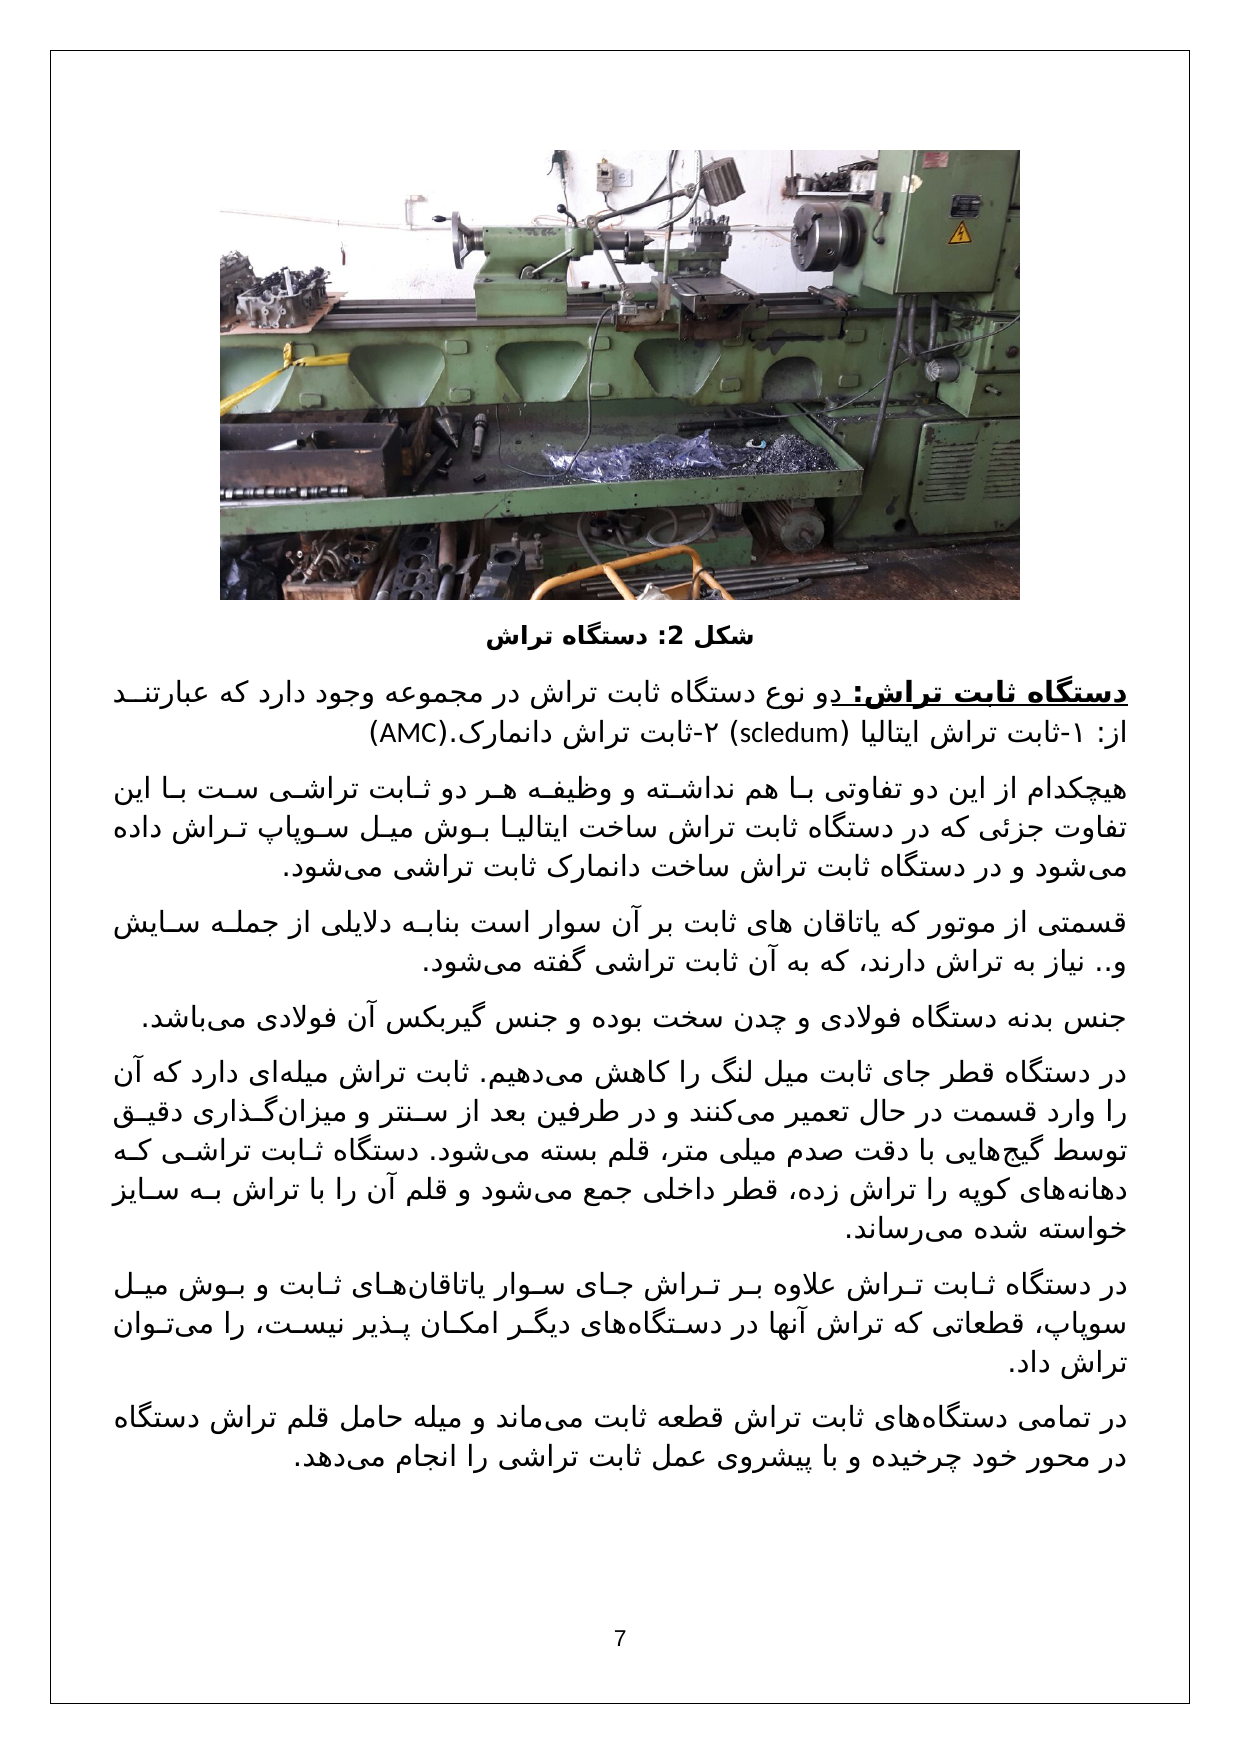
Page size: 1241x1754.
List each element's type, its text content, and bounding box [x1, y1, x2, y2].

text در تمامی دستگاه‌های ثابت تراش قطعه ثابت می‌ماند و میله حامل قلم تراش دستگاه در محور خود چرخیده و با پیشروی عمل ثابت تراشی را انجام می‌دهد. [112, 1401, 1128, 1473]
text هیچکدام از این دو تفاوتی با هم نداشته و وظیفه هر دو ثابت تراشی ست با این تفاوت جزئی که در دستگاه ثابت تراش ساخت ایتالیا بوش میل سوپاپ تراش داده می‌شود و در دستگاه ثابت تراش ساخت دانمارک ثابت تراشی می‌شود. [112, 772, 1128, 884]
text شکل 2: دستگاه تراش [112, 621, 1128, 650]
text جنس بدنه دستگاه فولادی و چدن سخت بوده و جنس گیربکس آن فولادی می‌باشد. [112, 1000, 1128, 1034]
text در دستگاه ثابت تراش علاوه بر تراش جای سوار ياتاقان‌های ثابت و بوش میل سوپاپ، قطعاتی که تراش آنها در دستگاه‌های دیگر امکان پذیر نیست، را می‌توان تراش داد. [112, 1267, 1128, 1379]
text دستگاه ثابت تراش: دو نوع دستگاه ثابت تراش در مجموعه وجود دارد که عبارتند از: ۱-ثابت تراش ایتالیا (scledum) ۲-ثابت تراش دانمارک.(AMC) [112, 675, 1128, 750]
text در دستگاه قطر جای ثابت میل لنگ را کاهش می‌دهیم. ثابت تراش میله‌ای دارد که آن را وارد قسمت در حال تعمیر می‌کنند و در طرفین بعد از سنتر و میزان‌گذاری دقیق توسط گیج‌هایی با دقت صدم میلی متر، قلم بسته می‌شود. دستگاه ثابت تراشی که دهانه‌های کوپه را تراش زده، قطر داخلی جمع می‌شود و قلم آن را با تراش به سایز خواسته شده می‌رساند. [112, 1056, 1128, 1245]
text قسمتی از موتور که ياتاقان های ثابت بر آن سوار است بنابه دلایلی از جمله سایش و.. نیاز به تراش دارند، که به آن ثابت تراشی گفته می‌شود. [112, 905, 1128, 978]
picture [220, 150, 1020, 600]
